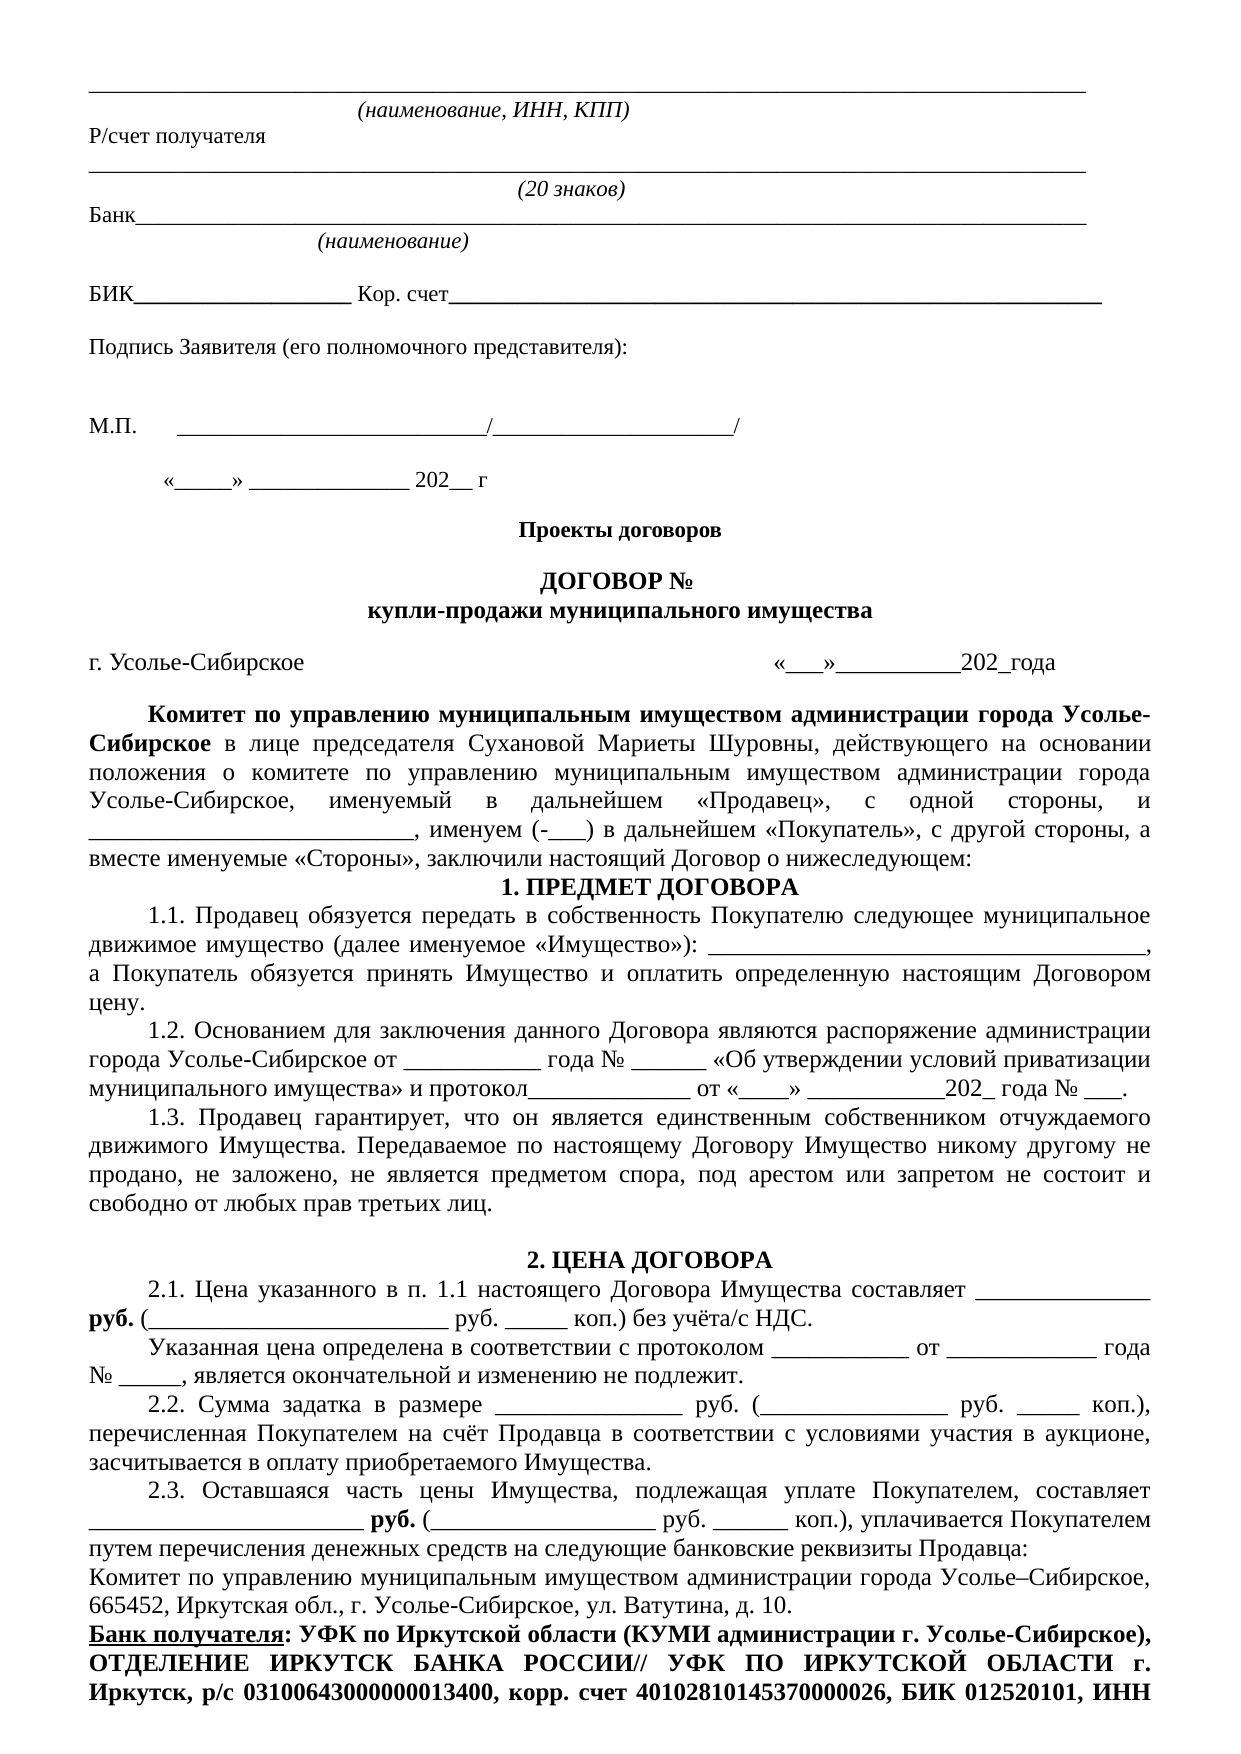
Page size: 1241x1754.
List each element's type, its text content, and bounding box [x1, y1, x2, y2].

text Р/счет получателя _______________________________________________________________________________________ [89, 122, 1122, 175]
text Комитет по управлению муниципальным имуществом администрации города Усолье–Сибирское, 665452, Иркутская обл., г. Усолье-Сибирское, ул. Ватутина, д. 10. [89, 1562, 1152, 1619]
text _______________________________________________________________________________________ [89, 69, 1122, 96]
text (наименование, ИНН, КПП) [89, 96, 1122, 122]
text 2.3. Оставшаяся часть цены Имущества, подлежащая уплате Покупателем, составляет ______________________ руб. (__________________ руб. ______ коп.), уплачивается Покупателем путем перечисления денежных средств на следующие банковские реквизиты Продавца: [89, 1475, 1152, 1562]
text (20 знаков) [89, 175, 1122, 201]
text г. Усолье-Сибирское «___»__________202_года [89, 647, 1152, 676]
text Подпись Заявителя (его полномочного представителя): [89, 333, 1122, 359]
text Банк___________________________________________________________________________________ [89, 201, 1122, 228]
text Комитет по управлению муниципальным имуществом администрации города Усолье-Сибирское в лице председателя Сухановой Мариеты Шуровны, действующего на основании положения о комитете по управлению муниципальным имуществом администрации города Усолье-Сибирское, именуемый в дальнейшем «Продавец», с одной стороны, и __________________________, именуем (-___) в дальнейшем «Покупатель», с другой стороны, а вместе именуемые «Стороны», заключили настоящий Договор о нижеследующем: [89, 699, 1152, 872]
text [89, 1619, 1152, 1705]
text ДОГОВОР № купли-продажи муниципального имущества [89, 566, 1152, 623]
text Проекты договоров [89, 516, 1152, 543]
text М.П. ___________________________/_____________________/ [89, 412, 1122, 438]
text 1.2. Основанием для заключения данного Договора являются распоряжение администрации города Усолье-Сибирское от ___________ года № ______ «Об утверждении условий приватизации муниципального имущества» и протокол_____________ от «____» ___________202_ года № ___. [89, 1015, 1152, 1102]
text БИК___________________ Кор. счет_________________________________________________________ [89, 280, 1152, 307]
text Указанная цена определена в соответствии с протоколом ___________ от ____________ года № _____, является окончательной и изменению не подлежит. [89, 1332, 1152, 1389]
text 2.2. Сумма задатка в размере _______________ руб. (_______________ руб. _____ коп.), перечисленная Покупателем на счёт Продавца в соответствии с условиями участия в аукционе, засчитывается в оплату приобретаемого Имущества. [89, 1389, 1152, 1475]
text 2. ЦЕНА ДОГОВОРА [89, 1245, 1152, 1274]
text 1.3. Продавец гарантирует, что он является единственным собственником отчуждаемого движимого Имущества. Передаваемое по настоящему Договору Имущество никому другому не продано, не заложено, не является предметом спора, под арестом или запретом не состоит и свободно от любых прав третьих лиц. [89, 1102, 1152, 1217]
text 2.1. Цена указанного в п. 1.1 настоящего Договора Имущества составляет ______________ руб. (________________________ руб. _____ коп.) без учёта/с НДС. [89, 1274, 1152, 1332]
text 1. ПРЕДМЕТ ДОГОВОРА [89, 872, 1152, 900]
text «_____» ______________ 202__ г [89, 466, 1122, 493]
text (наименование) [89, 228, 1122, 254]
text 1.1. Продавец обязуется передать в собственность Покупателю следующее муниципальное движимое имущество (далее именуемое «Имущество»): ___________________________________, а Покупатель обязуется принять Имущество и оплатить определенную настоящим Договором цену. [89, 900, 1152, 1015]
